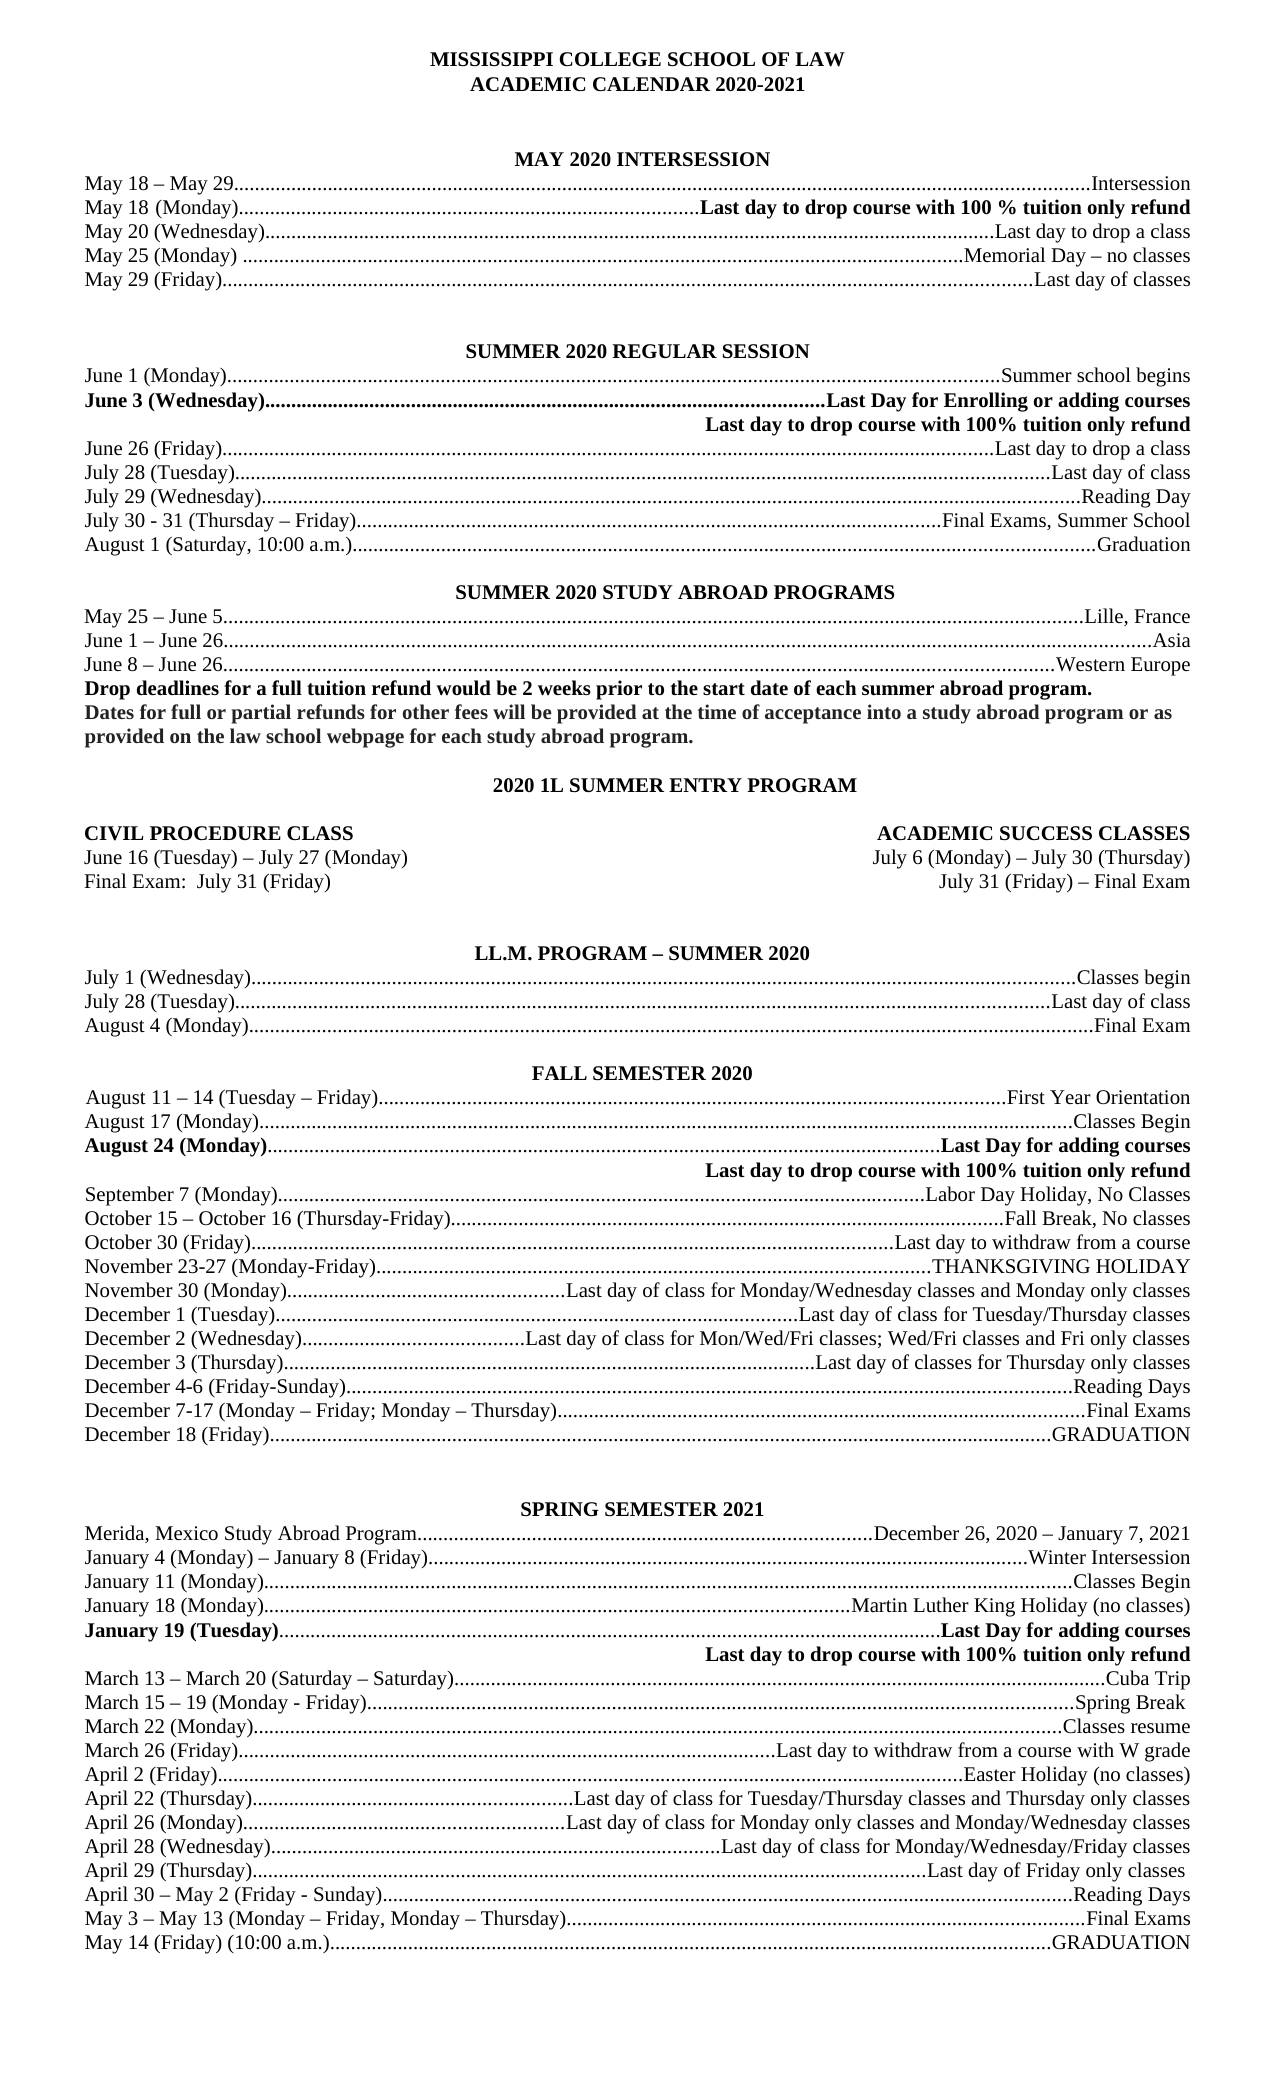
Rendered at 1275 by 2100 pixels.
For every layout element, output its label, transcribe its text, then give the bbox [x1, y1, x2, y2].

text December 18 (Friday) GRADUATION [84, 1422, 1266, 1446]
text July 30 - 31 (Thursday – Friday) Final Exams, Summer School [84, 508, 1266, 532]
text MAY 2020 INTERSESSION [84, 147, 1200, 171]
text August 11 – 14 (Tuesday – Friday) First Year Orientation [75, 1085, 1266, 1109]
text 2020 1L SUMMER ENTRY PROGRAM [84, 772, 1266, 797]
text August 1 (Saturday, 10:00 a.m.) Graduation [84, 532, 1266, 556]
text Merida, Mexico Study Abroad Program December 26, 2020 – January 7, 2021 [84, 1521, 1266, 1545]
text June 1 (Monday) Summer school begins [84, 363, 1266, 387]
text November 30 (Monday) Last day of class for Monday/Wednesday classes and Monday only classes [84, 1278, 1266, 1302]
text April 2 (Friday) Easter Holiday (no classes) [84, 1762, 1266, 1786]
text March 22 (Monday) Classes resume [84, 1714, 1266, 1738]
text ACADEMIC CALENDAR 2020-2021 [75, 72, 1200, 97]
text November 23-27 (Monday-Friday) THANKSGIVING HOLIDAY [84, 1254, 1266, 1278]
text June 16 (Tuesday) – July 27 (Monday) July 6 (Monday) – July 30 (Thursday) [84, 845, 1266, 869]
text April 29 (Thursday) Last day of Friday only classes [84, 1858, 1266, 1882]
text January 11 (Monday) Classes Begin [84, 1569, 1266, 1593]
text June 8 – June 26 Western Europe [84, 652, 1266, 676]
text CIVIL PROCEDURE CLASS ACADEMIC SUCCESS CLASSES [84, 821, 1266, 845]
text Last day to drop course with 100% tuition only refund [84, 1157, 1191, 1182]
text April 30 – May 2 (Friday - Sunday) Reading Days [84, 1882, 1266, 1906]
text April 28 (Wednesday) Last day of class for Monday/Wednesday/Friday classes [84, 1834, 1266, 1858]
text May 18 – May 29 Intersession [84, 171, 1266, 195]
text January 18 (Monday) Martin Luther King Holiday (no classes) [84, 1593, 1266, 1617]
text December 1 (Tuesday) Last day of class for Tuesday/Thursday classes [84, 1302, 1266, 1326]
text October 30 (Friday) Last day to withdraw from a course [84, 1230, 1266, 1254]
text LL.M. PROGRAM – SUMMER 2020 [84, 941, 1200, 965]
text October 15 – October 16 (Thursday-Friday) Fall Break, No classes [84, 1206, 1191, 1230]
text May 14 (Friday) (10:00 a.m.) GRADUATION [84, 1930, 1266, 1954]
text January 19 (Tuesday) Last Day for adding courses [84, 1617, 1266, 1642]
text April 22 (Thursday) Last day of class for Tuesday/Thursday classes and Thursday only classes [84, 1786, 1266, 1810]
text MISSISSIPPI COLLEGE SCHOOL OF LAW [75, 47, 1200, 72]
text January 4 (Monday) – January 8 (Friday) Winter Intersession [84, 1545, 1266, 1569]
text December 7-17 (Monday – Friday; Monday – Thursday) Final Exams [84, 1398, 1266, 1422]
text May 25 (Monday) Memorial Day – no classes [84, 243, 1266, 267]
text August 24 (Monday) Last Day for adding courses [84, 1133, 1266, 1157]
text August 17 (Monday) Classes Begin [84, 1109, 1266, 1133]
text December 3 (Thursday) Last day of classes for Thursday only classes [84, 1350, 1266, 1374]
text July 28 (Tuesday) Last day of class [84, 989, 1200, 1013]
text April 26 (Monday) Last day of class for Monday only classes and Monday/Wednesday classes [84, 1810, 1266, 1834]
text June 26 (Friday) Last day to drop a class [84, 436, 1266, 460]
text July 28 (Tuesday) Last day of class [84, 460, 1266, 484]
text December 4-6 (Friday-Sunday) Reading Days [84, 1374, 1266, 1398]
text Drop deadlines for a full tuition refund would be 2 weeks prior to the start date of each summer abroad program. [84, 676, 1266, 700]
text June 1 – June 26 Asia [84, 628, 1266, 652]
text March 26 (Friday) Last day to withdraw from a course with W grade [84, 1738, 1266, 1762]
text May 25 – June 5 Lille, France [84, 604, 1266, 628]
text July 1 (Wednesday) Classes begin [84, 965, 1200, 989]
text SUMMER 2020 REGULAR SESSION [75, 339, 1200, 363]
text Last day to drop course with 100% tuition only refund [84, 412, 1191, 436]
text SPRING SEMESTER 2021 [84, 1496, 1200, 1521]
text Last day to drop course with 100% tuition only refund [84, 1642, 1191, 1666]
text May 29 (Friday) Last day of classes [84, 267, 1266, 291]
text December 2 (Wednesday) Last day of class for Mon/Wed/Fri classes; Wed/Fri classes and Fri only classes [84, 1326, 1266, 1350]
text June 3 (Wednesday) Last Day for Enrolling or adding courses [84, 387, 1266, 412]
text Dates for full or partial refunds for other fees will be provided at the time of acceptance into a study abroad program or as provided on the law school webpage for each study abroad program. [694, 700, 1191, 748]
text Final Exam: July 31 (Friday) July 31 (Friday) – Final Exam [84, 869, 1266, 893]
text FALL SEMESTER 2020 [84, 1061, 1200, 1085]
text May 18 (Monday) Last day to drop course with 100 % tuition only refund [84, 195, 1266, 219]
text March 15 – 19 (Monday - Friday) Spring Break [84, 1690, 1266, 1714]
text August 4 (Monday) Final Exam [84, 1013, 1200, 1037]
text SUMMER 2020 STUDY ABROAD PROGRAMS [84, 580, 1266, 604]
text July 29 (Wednesday) Reading Day [84, 484, 1266, 508]
text March 13 – March 20 (Saturday – Saturday) Cuba Trip [84, 1666, 1266, 1690]
text May 3 – May 13 (Monday – Friday, Monday – Thursday) Final Exams [84, 1906, 1266, 1930]
text September 7 (Monday) Labor Day Holiday, No Classes [84, 1182, 1191, 1206]
text May 20 (Wednesday) Last day to drop a class [84, 219, 1266, 243]
